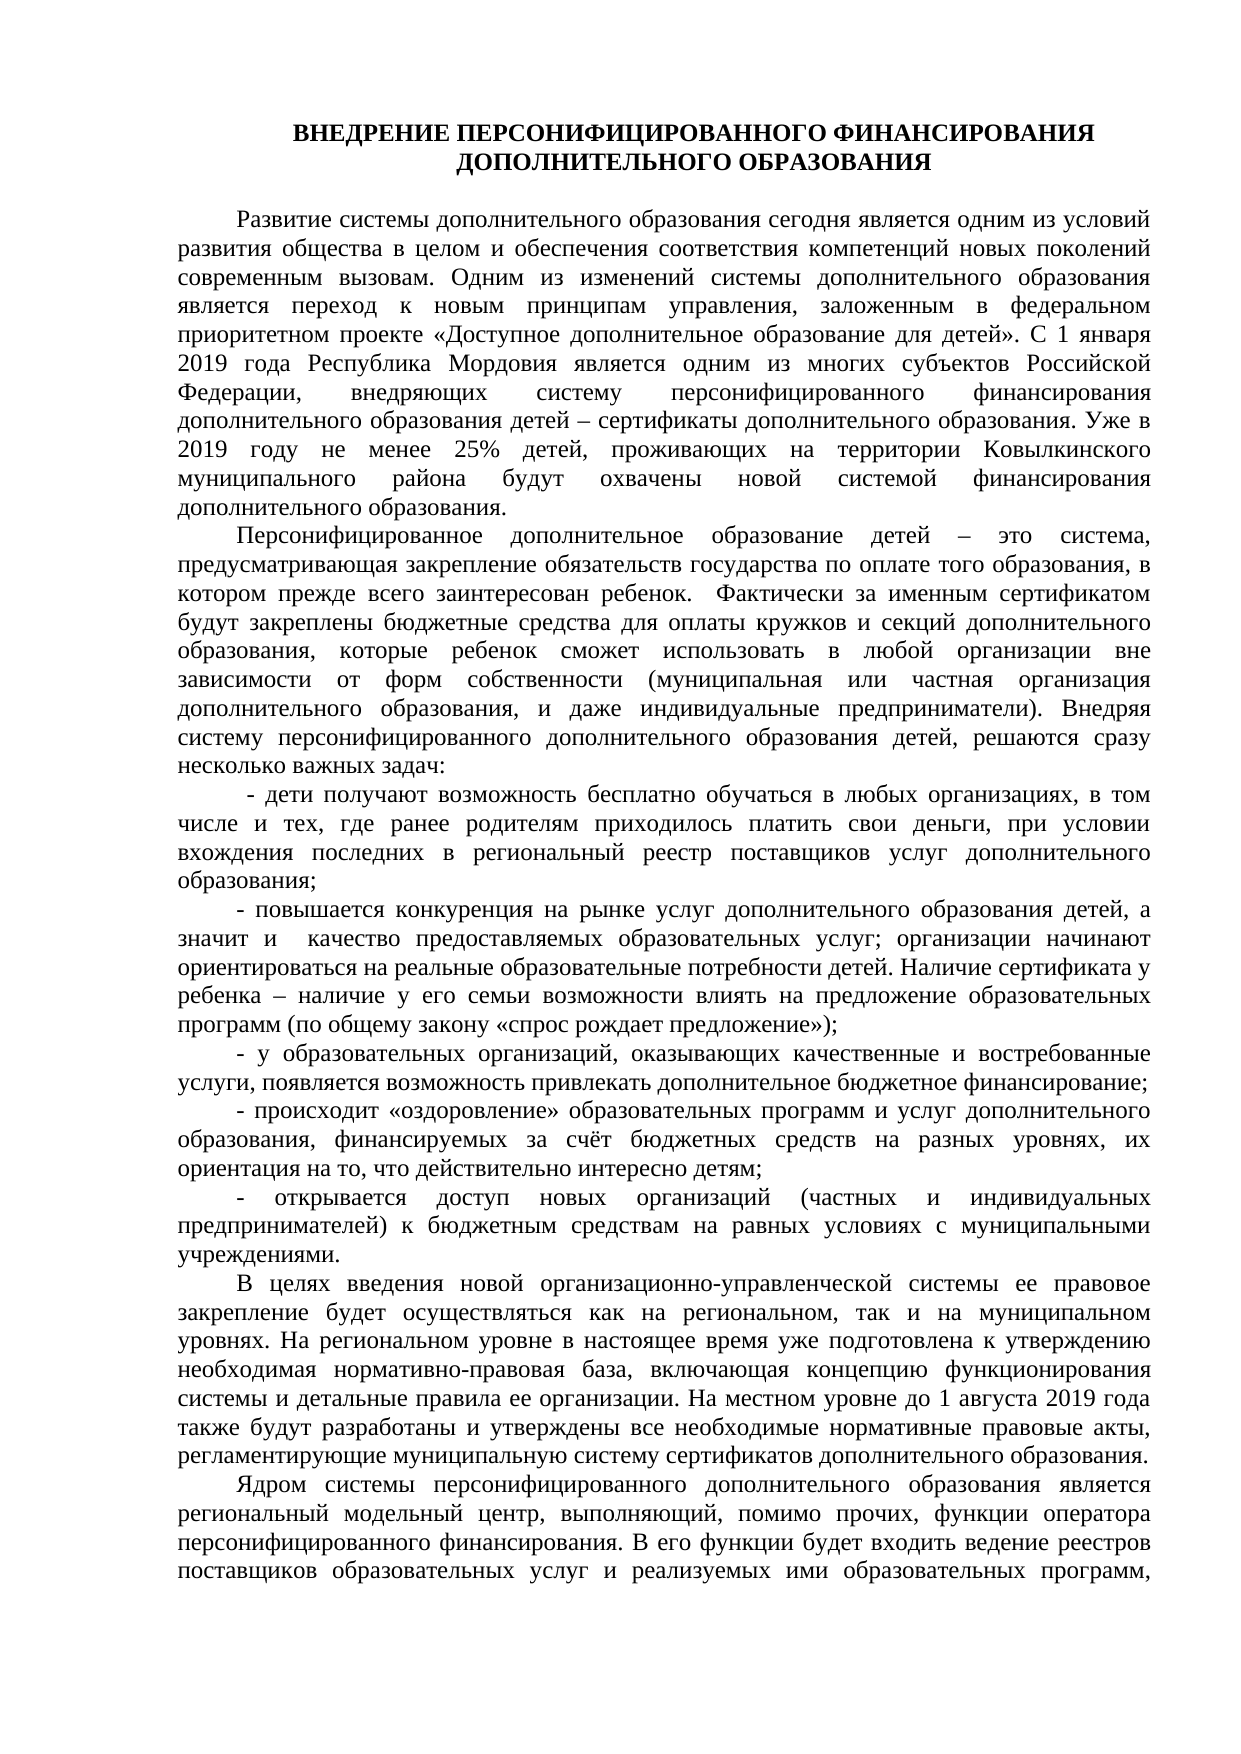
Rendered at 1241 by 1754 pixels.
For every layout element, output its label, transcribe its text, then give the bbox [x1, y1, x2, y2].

text В целях введения новой организационно-управленческой системы ее правовое закрепление будет осуществляться как на региональном, так и на муниципальном уровнях. На региональном уровне в настоящее время уже подготовлена к утверждению необходимая нормативно-правовая база, включающая концепцию функционирования системы и детальные правила ее организации. На местном уровне до 1 августа 2019 года также будут разработаны и утверждены все необходимые нормативные правовые акты, регламентирующие муниципальную систему сертификатов дополнительного образования. [177, 1268, 1152, 1469]
text - происходит «оздоровление» образовательных программ и услуг дополнительного образования, финансируемых за счёт бюджетных средств на разных уровнях, их ориентация на то, что действительно интересно детям; [177, 1096, 1152, 1182]
text Персонифицированное дополнительное образование детей – это система, предусматривающая закрепление обязательств государства по оплате того образования, в котором прежде всего заинтересован ребенок. Фактически за именным сертификатом будут закреплены бюджетные средства для оплаты кружков и секций дополнительного образования, которые ребенок сможет использовать в любой организации вне зависимости от форм собственности (муниципальная или частная организация дополнительного образования, и даже индивидуальные предприниматели). Внедряя систему персонифицированного дополнительного образования детей, решаются сразу несколько важных задач: [177, 521, 1152, 779]
text - дети получают возможность бесплатно обучаться в любых организациях, в том числе и тех, где ранее родителям приходилось платить свои деньги, при условии вхождения последних в региональный реестр поставщиков услуг дополнительного образования; [177, 779, 1152, 894]
text - у образовательных организаций, оказывающих качественные и востребованные услуги, появляется возможность привлекать дополнительное бюджетное финансирование; [177, 1038, 1152, 1096]
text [177, 1469, 1152, 1584]
text - открывается доступ новых организаций (частных и индивидуальных предпринимателей) к бюджетным средствам на равных условиях с муниципальными учреждениями. [177, 1182, 1152, 1268]
text ВНЕДРЕНИЕ ПЕРСОНИФИЦИРОВАННОГО ФИНАНСИРОВАНИЯ [177, 118, 1152, 147]
text - повышается конкуренция на рынке услуг дополнительного образования детей, а значит и качество предоставляемых образовательных услуг; организации начинают ориентироваться на реальные образовательные потребности детей. Наличие сертификата у ребенка – наличие у его семьи возможности влиять на предложение образовательных программ (по общему закону «спрос рождает предложение»); [177, 894, 1152, 1038]
text ДОПОЛНИТЕЛЬНОГО ОБРАЗОВАНИЯ [177, 147, 1152, 176]
text Развитие системы дополнительного образования сегодня является одним из условий развития общества в целом и обеспечения соответствия компетенций новых поколений современным вызовам. Одним из изменений системы дополнительного образования является переход к новым принципам управления, заложенным в федеральном приоритетном проекте «Доступное дополнительное образование для детей». С 1 января 2019 года Республика Мордовия является одним из многих субъектов Российской Федерации, внедряющих систему персонифицированного финансирования дополнительного образования детей – сертификаты дополнительного образования. Уже в 2019 году не менее 25% детей, проживающих на территории Ковылкинского муниципального района будут охвачены новой системой финансирования дополнительного образования. [177, 204, 1152, 521]
